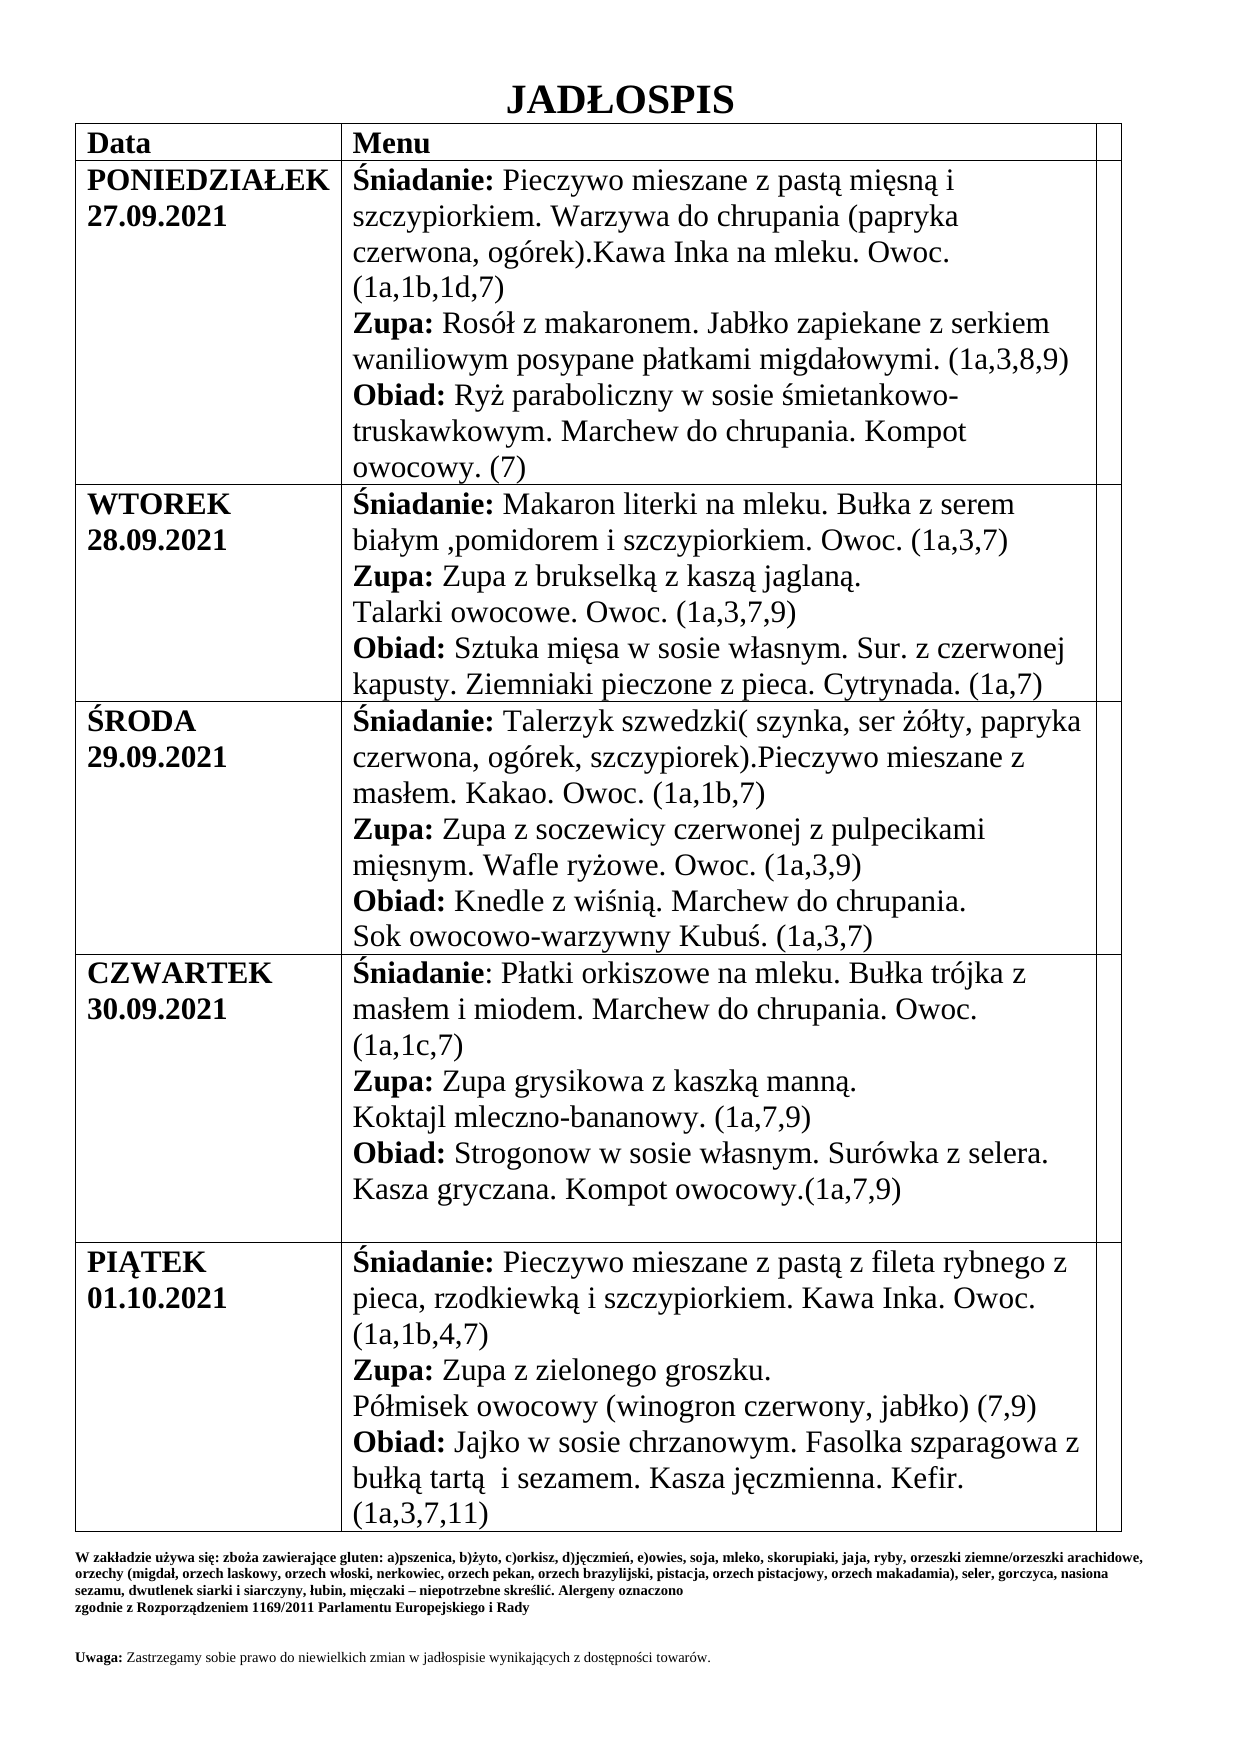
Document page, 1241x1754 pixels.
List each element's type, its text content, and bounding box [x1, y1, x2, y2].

table_cell PONIEDZIAŁEK 27.09.2021 [76, 161, 341, 484]
text JADŁOSPIS [75, 75, 1165, 123]
table_cell Śniadanie: Pieczywo mieszane z pastą mięsną i szczypiorkiem. Warzywa do chrupania (papryka czerwona, ogórek).Kawa Inka na mleku. Owoc. (1a,1b,1d,7) Zupa: Rosół z makaronem. Jabłko zapiekane z serkiem waniliowym posypane płatkami migdałowymi. (1a,3,8,9) Obiad: Ryż paraboliczny w sosie śmietankowo-truskawkowym. Marchew do chrupania. Kompot owocowy. (7) [342, 161, 1096, 484]
table_cell CZWARTEK 30.09.2021 [76, 955, 341, 1242]
table_header Data [76, 124, 341, 160]
table_cell [1097, 955, 1121, 1242]
table_cell ŚRODA 29.09.2021 [76, 702, 341, 954]
table_cell [1097, 161, 1121, 484]
table_header Menu [342, 124, 1096, 160]
text zgodnie z Rozporządzeniem 1169/2011 Parlamentu Europejskiego i Rady [75, 1599, 1165, 1616]
text Uwaga: Zastrzegamy sobie prawo do niewielkich zmian w jadłospisie wynikających z dostępności towarów. [75, 1649, 1165, 1666]
text sezamu, dwutlenek siarki i siarczyny, łubin, mięczaki – niepotrzebne skreślić. Alergeny oznaczono [75, 1582, 1165, 1599]
table_cell Śniadanie: Talerzyk szwedzki( szynka, ser żółty, papryka czerwona, ogórek, szczypiorek).Pieczywo mieszane z masłem. Kakao. Owoc. (1a,1b,7) Zupa: Zupa z soczewicy czerwonej z pulpecikami mięsnym. Wafle ryżowe. Owoc. (1a,3,9) Obiad: Knedle z wiśnią. Marchew do chrupania. Sok owocowo-warzywny Kubuś. (1a,3,7) [342, 702, 1096, 954]
table_cell Śniadanie: Płatki orkiszowe na mleku. Bułka trójka z masłem i miodem. Marchew do chrupania. Owoc. (1a,1c,7) Zupa: Zupa grysikowa z kaszką manną. Koktajl mleczno-bananowy. (1a,7,9) Obiad: Strogonow w sosie własnym. Surówka z selera. Kasza gryczana. Kompot owocowy.(1a,7,9) [342, 955, 1096, 1242]
table_header [1097, 124, 1121, 160]
table_cell [1097, 1243, 1121, 1531]
text W zakładzie używa się: zboża zawierające gluten: a)pszenica, b)żyto, c)orkisz, d)jęczmień, e)owies, soja, mleko, skorupiaki, jaja, ryby, orzeszki ziemne/orzeszki arachidowe, orzechy (migdał, orzech laskowy, orzech włoski, nerkowiec, orzech pekan, orzech brazylijski, pistacja, orzech pistacjowy, orzech makadamia), seler, gorczyca, nasiona [75, 1548, 1165, 1582]
table_cell WTOREK 28.09.2021 [76, 485, 341, 701]
table_cell PIĄTEK 01.10.2021 [76, 1243, 341, 1531]
table_cell [1097, 485, 1121, 701]
table_cell Śniadanie: Pieczywo mieszane z pastą z fileta rybnego z pieca, rzodkiewką i szczypiorkiem. Kawa Inka. Owoc. (1a,1b,4,7) Zupa: Zupa z zielonego groszku. Półmisek owocowy (winogron czerwony, jabłko) (7,9) Obiad: Jajko w sosie chrzanowym. Fasolka szparagowa z bułką tartą i sezamem. Kasza jęczmienna. Kefir. (1a,3,7,11) [342, 1243, 1096, 1531]
table_cell Śniadanie: Makaron literki na mleku. Bułka z serem białym ,pomidorem i szczypiorkiem. Owoc. (1a,3,7) Zupa: Zupa z brukselką z kaszą jaglaną. Talarki owocowe. Owoc. (1a,3,7,9) Obiad: Sztuka mięsa w sosie własnym. Sur. z czerwonej kapusty. Ziemniaki pieczone z pieca. Cytrynada. (1a,7) [342, 485, 1096, 701]
table_cell [1097, 702, 1121, 954]
